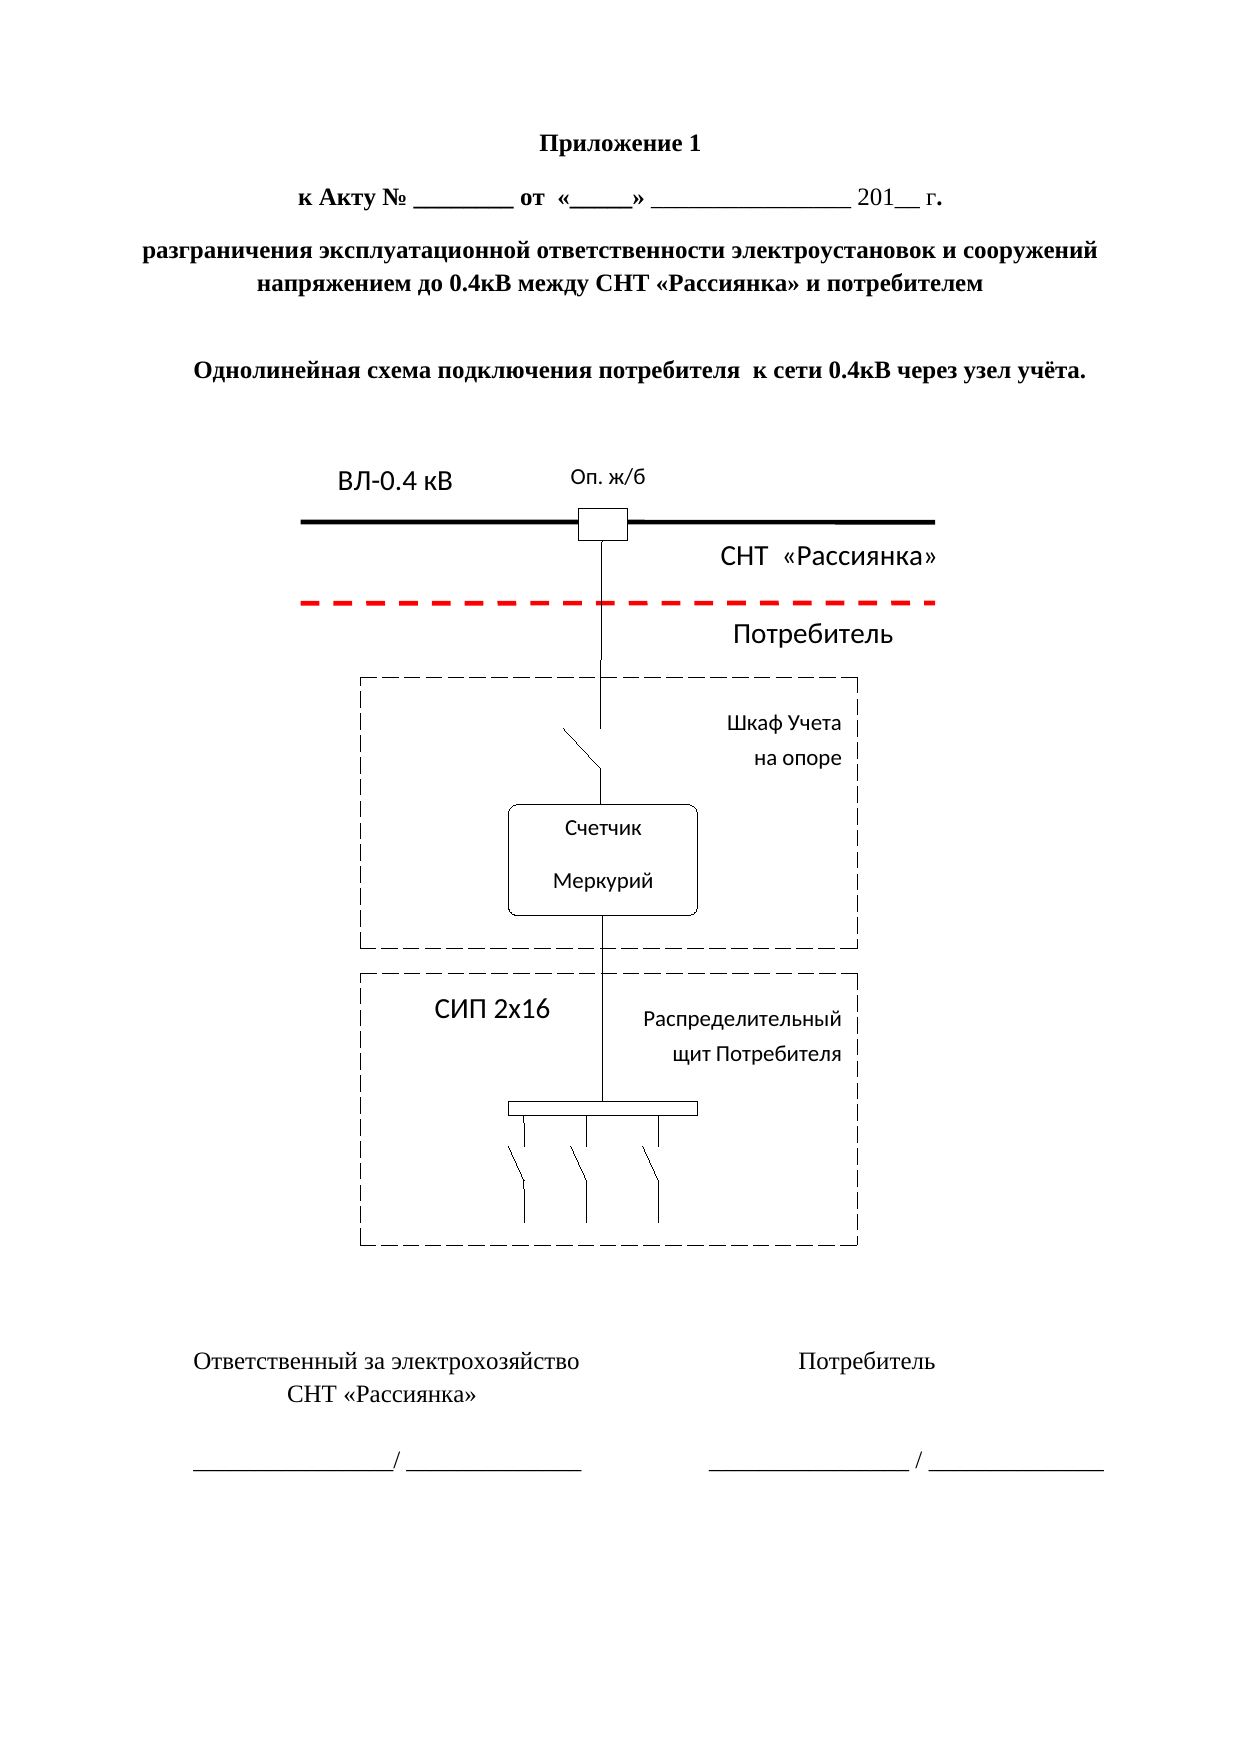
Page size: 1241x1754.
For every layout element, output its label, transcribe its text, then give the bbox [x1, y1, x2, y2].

text разграничения эксплуатационной ответственности электроустановок и сооружений напряжением до 0.4кВ между СНТ «Рассиянка» и потребителем [118, 235, 1122, 297]
list Ответственный за электрохозяйство Потребитель [193, 1346, 1122, 1375]
list СНТ «Рассиянка» [193, 1379, 1122, 1408]
text к Акту № ________ от «_____» ________________ 201__ г. [118, 182, 1122, 210]
list ________________/ ______________ ________________ / ______________ [193, 1445, 1122, 1474]
list Однолинейная схема подключения потребителя к сети 0.4кВ через узел учёта. [193, 355, 1122, 384]
text Приложение 1 [118, 128, 1122, 156]
